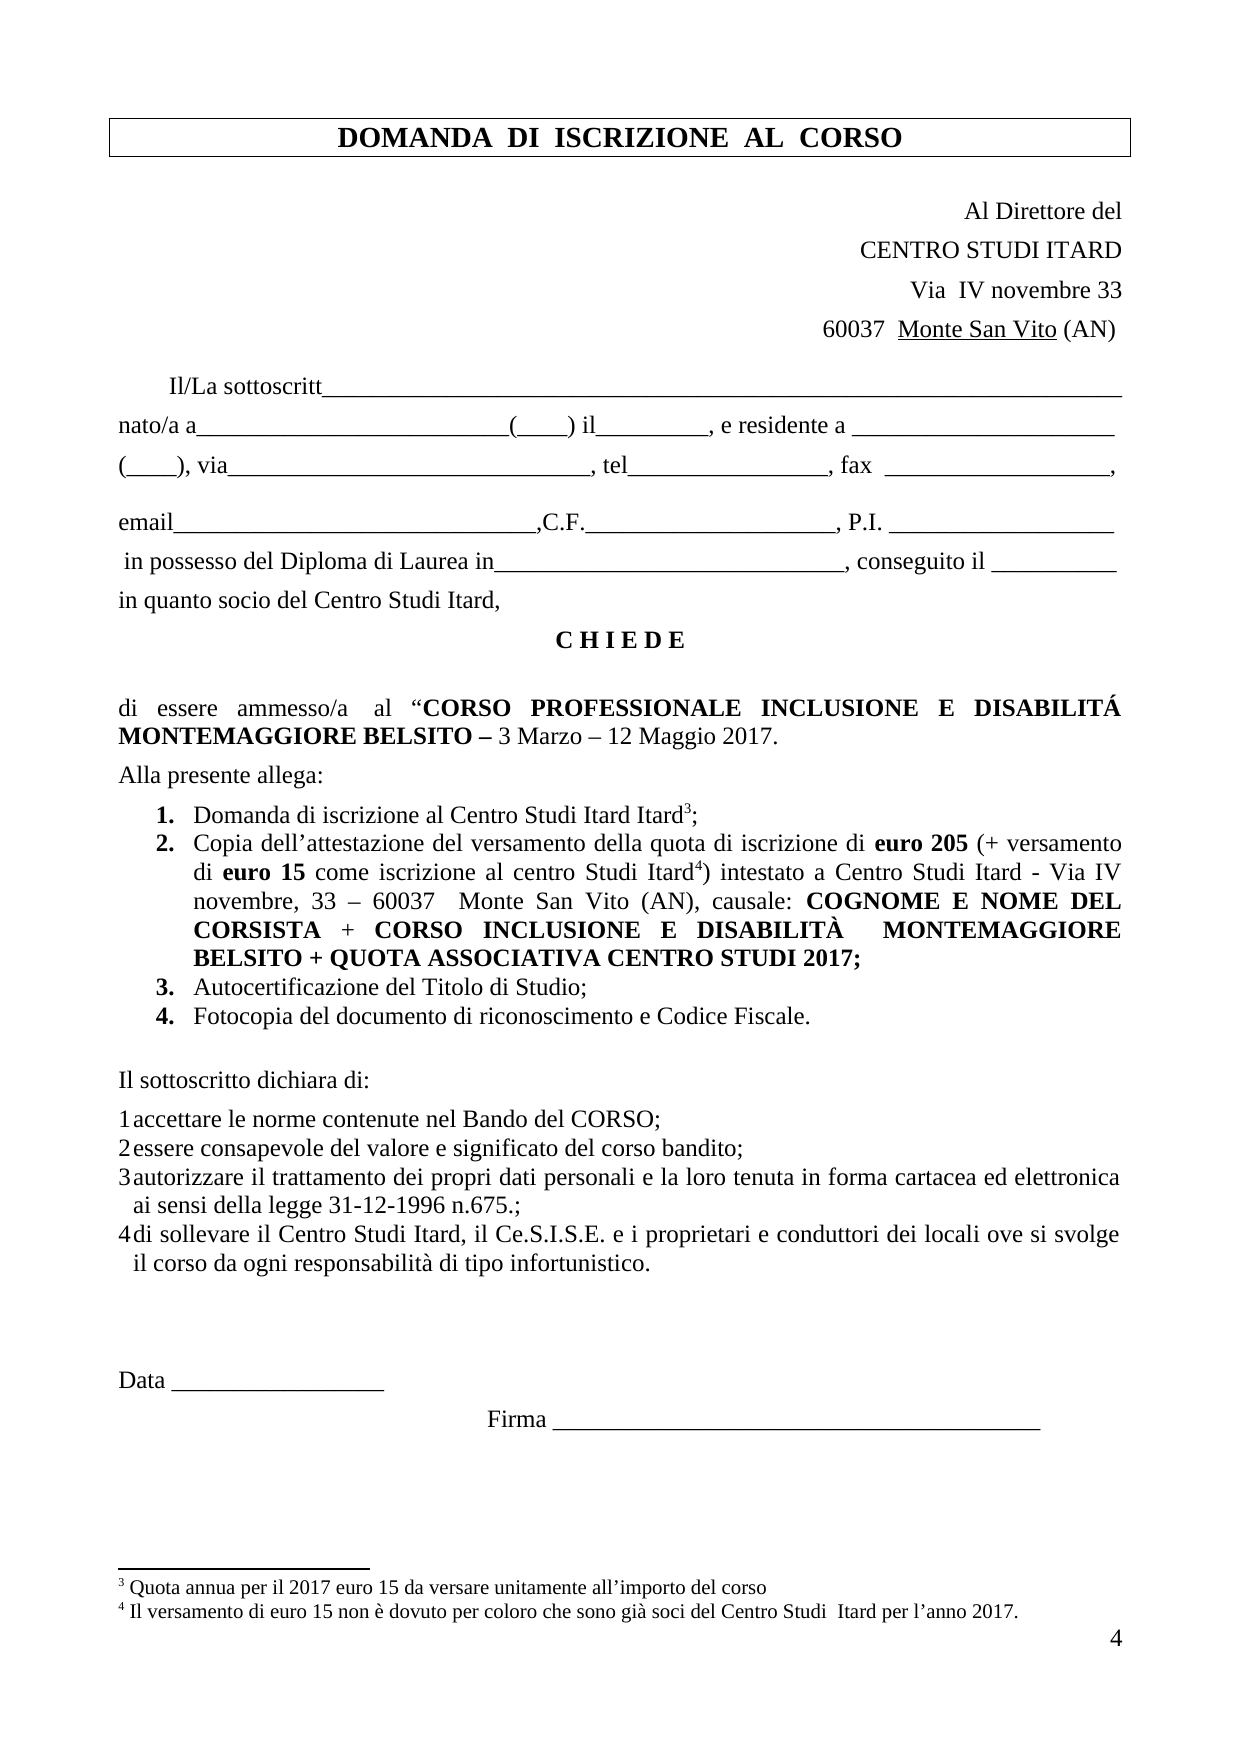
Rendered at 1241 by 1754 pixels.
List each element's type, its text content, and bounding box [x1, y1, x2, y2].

text CENTRO STUDI ITARD [118, 236, 1122, 264]
text C H I E D E [118, 625, 1122, 653]
text Il sottoscritto dichiara di: [118, 1065, 1122, 1094]
list essere consapevole del valore e significato del corso bandito; [118, 1133, 1122, 1162]
list Domanda di iscrizione al Centro Studi Itard Itard; [156, 800, 1122, 828]
text in quanto socio del Centro Studi Itard, [118, 586, 1122, 614]
text 60037 Monte San Vito (AN) Il/La sottoscritt________________________________________________________________ [118, 314, 1122, 400]
text Via IV novembre 33 [118, 275, 1122, 303]
list di sollevare il Centro Studi Itard, il Ce.S.I.S.E. e i proprietari e conduttori dei locali ove si svolge il corso da ogni responsabilità di tipo infortunistico. [118, 1219, 1122, 1277]
text (____), via_____________________________, tel________________, fax __________________, email_____________________________,C.F.____________________, P.I. __________________ [118, 450, 1122, 536]
list autorizzare il trattamento dei propri dati personali e la loro tenuta in forma cartacea ed elettronica ai sensi della legge 31-12-1996 n.675.; [118, 1162, 1122, 1219]
text Alla presente allega: [118, 761, 1122, 789]
list Copia dell’attestazione del versamento della quota di iscrizione di euro 205 (+ versamento di euro 15 come iscrizione al centro Studi Itard) intestato a Centro Studi Itard - Via IV novembre, 33 – 60037 Monte San Vito (AN), causale: COGNOME E NOME DEL CORSISTA + Corso INCLUSIONE E DISABILITà MONTEMAGGIORE BELSITO + Quota associativa Centro Studi 2017; [156, 828, 1122, 972]
text di essere ammesso/a al “Corso PROFESSIONALE INCLUSIONE E DISABILITÁ MONTEMAGGIORE BELSITO – 3 Marzo – 12 Maggio 2017. [118, 664, 1122, 750]
list Autocertificazione del Titolo di Studio; [156, 972, 1122, 1001]
text DOMANDA DI ISCRIZIONE AL CORSO [110, 119, 1130, 156]
list accettare le norme contenute nel Bando del CORSO; [118, 1104, 1122, 1133]
text nato/a a_________________________(____) il_________, e residente a _____________________ [118, 411, 1122, 439]
list Fotocopia del documento di riconoscimento e Codice Fiscale. [156, 1001, 1122, 1030]
text Data _________________ [118, 1365, 1122, 1394]
text in possesso del Diploma di Laurea in____________________________, conseguito il __________ [118, 546, 1122, 575]
text Firma _______________________________________ [413, 1404, 1122, 1433]
text Al Direttore del [118, 196, 1122, 225]
